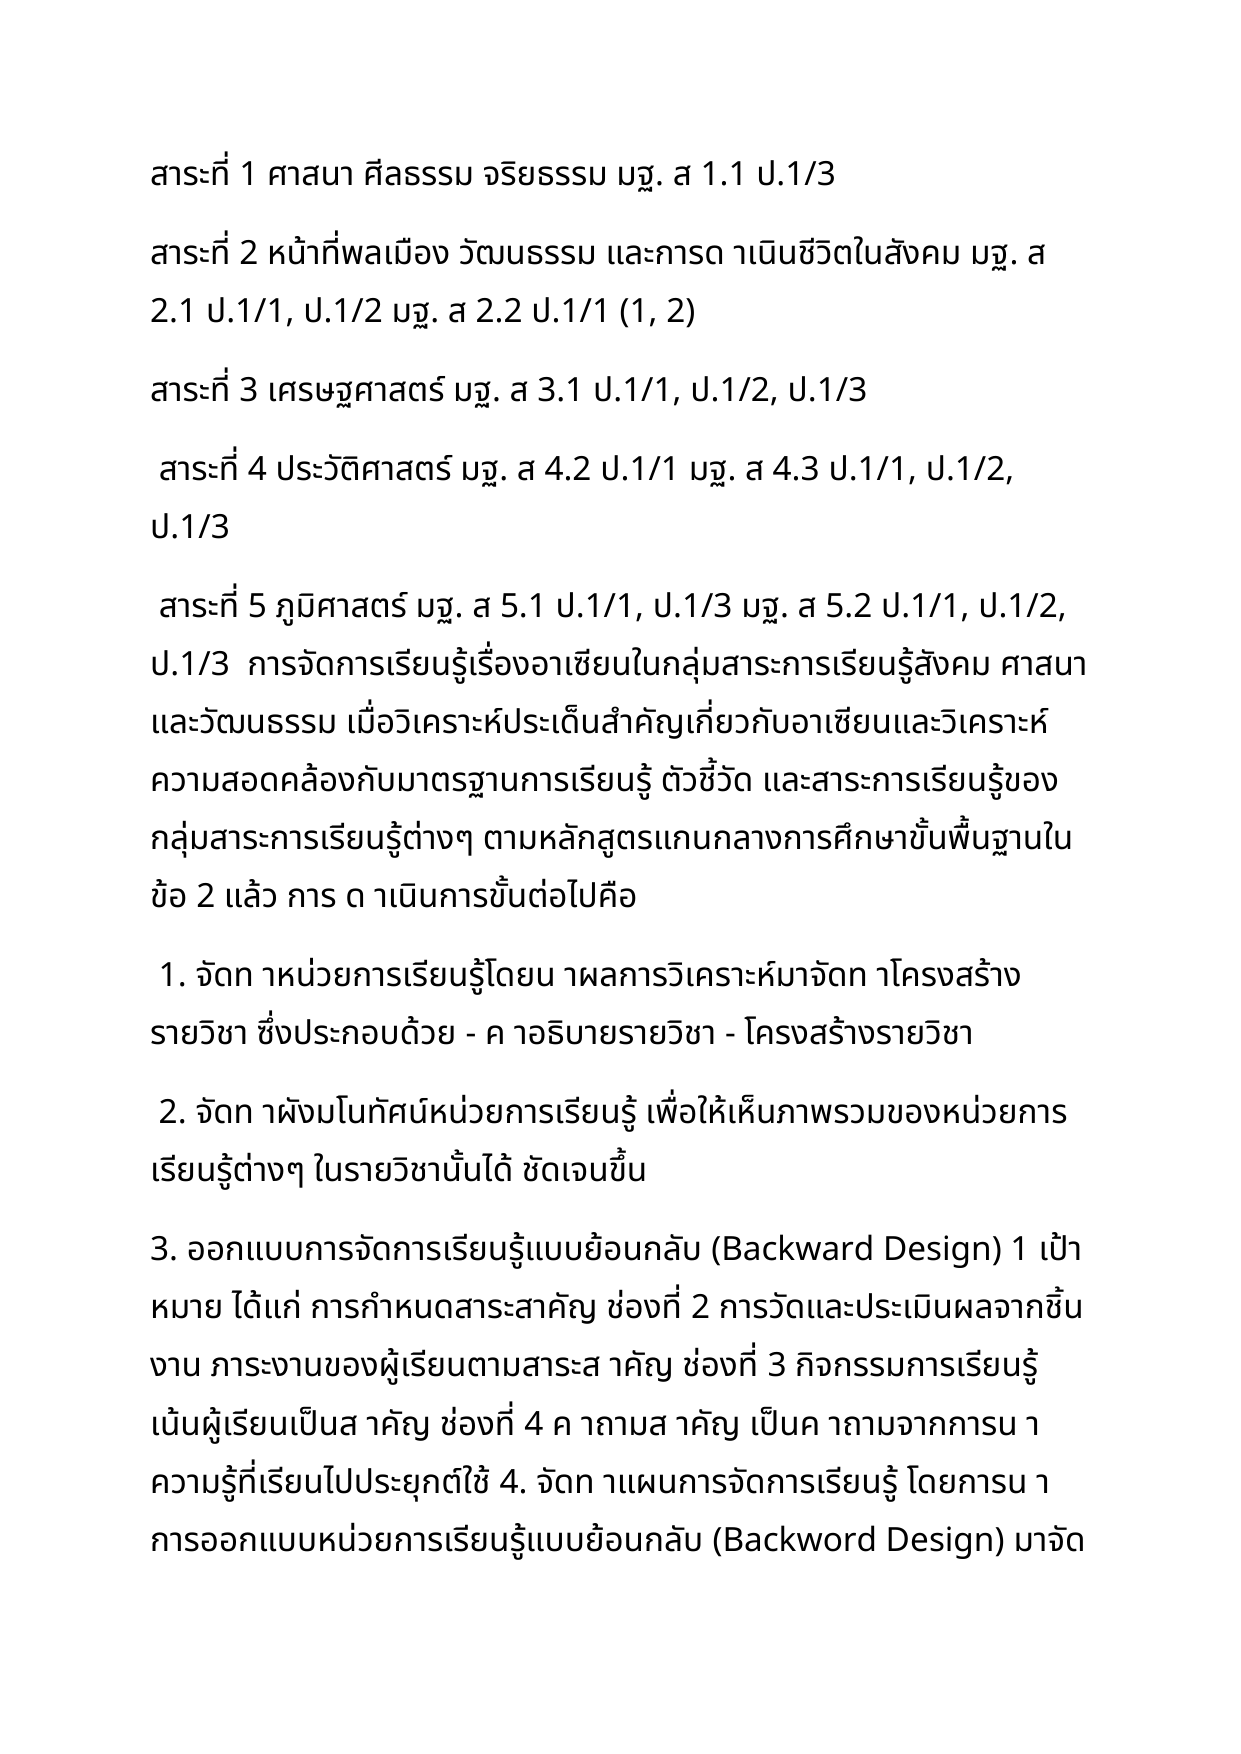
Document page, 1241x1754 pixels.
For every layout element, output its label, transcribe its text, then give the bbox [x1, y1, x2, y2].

text สาระที่ 1 ศาสนา ศีลธรรม จริยธรรม มฐ. ส 1.1 ป.1/3 [150, 150, 1090, 201]
text สาระที่ 5 ภูมิศาสตร์ มฐ. ส 5.1 ป.1/1, ป.1/3 มฐ. ส 5.2 ป.1/1, ป.1/2, ป.1/3 การจัดการเรียนรู้เรื่องอาเซียนในกลุ่มสาระการเรียนรู้สังคม ศาสนาและวัฒนธรรม เมื่อวิเคราะห์ประเด็นสำคัญเกี่ยวกับอาเซียนและวิเคราะห์ความสอดคล้องกับมาตรฐานการเรียนรู้ ตัวชี้วัด และสาระการเรียนรู้ของกลุ่มสาระการเรียนรู้ต่างๆ ตามหลักสูตรแกนกลางการศึกษาขั้นพื้นฐานในข้อ 2 แล้ว การ ด าเนินการขั้นต่อไปคือ [150, 582, 1090, 923]
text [150, 1225, 1090, 1566]
text สาระที่ 2 หน้าที่พลเมือง วัฒนธรรม และการด าเนินชีวิตในสังคม มฐ. ส 2.1 ป.1/1, ป.1/2 มฐ. ส 2.2 ป.1/1 (1, 2) [150, 229, 1090, 338]
text 1. จัดท าหน่วยการเรียนรู้โดยน าผลการวิเคราะห์มาจัดท าโครงสร้างรายวิชา ซึ่งประกอบด้วย - ค าอธิบายรายวิชา - โครงสร้างรายวิชา [150, 951, 1090, 1060]
text สาระที่ 3 เศรษฐศาสตร์ มฐ. ส 3.1 ป.1/1, ป.1/2, ป.1/3 [150, 366, 1090, 417]
text 2. จัดท าผังมโนทัศน์หน่วยการเรียนรู้ เพื่อให้เห็นภาพรวมของหน่วยการเรียนรู้ต่างๆ ในรายวิชานั้นได้ ชัดเจนขึ้น [150, 1088, 1090, 1197]
text สาระที่ 4 ประวัติศาสตร์ มฐ. ส 4.2 ป.1/1 มฐ. ส 4.3 ป.1/1, ป.1/2, ป.1/3 [150, 445, 1090, 554]
